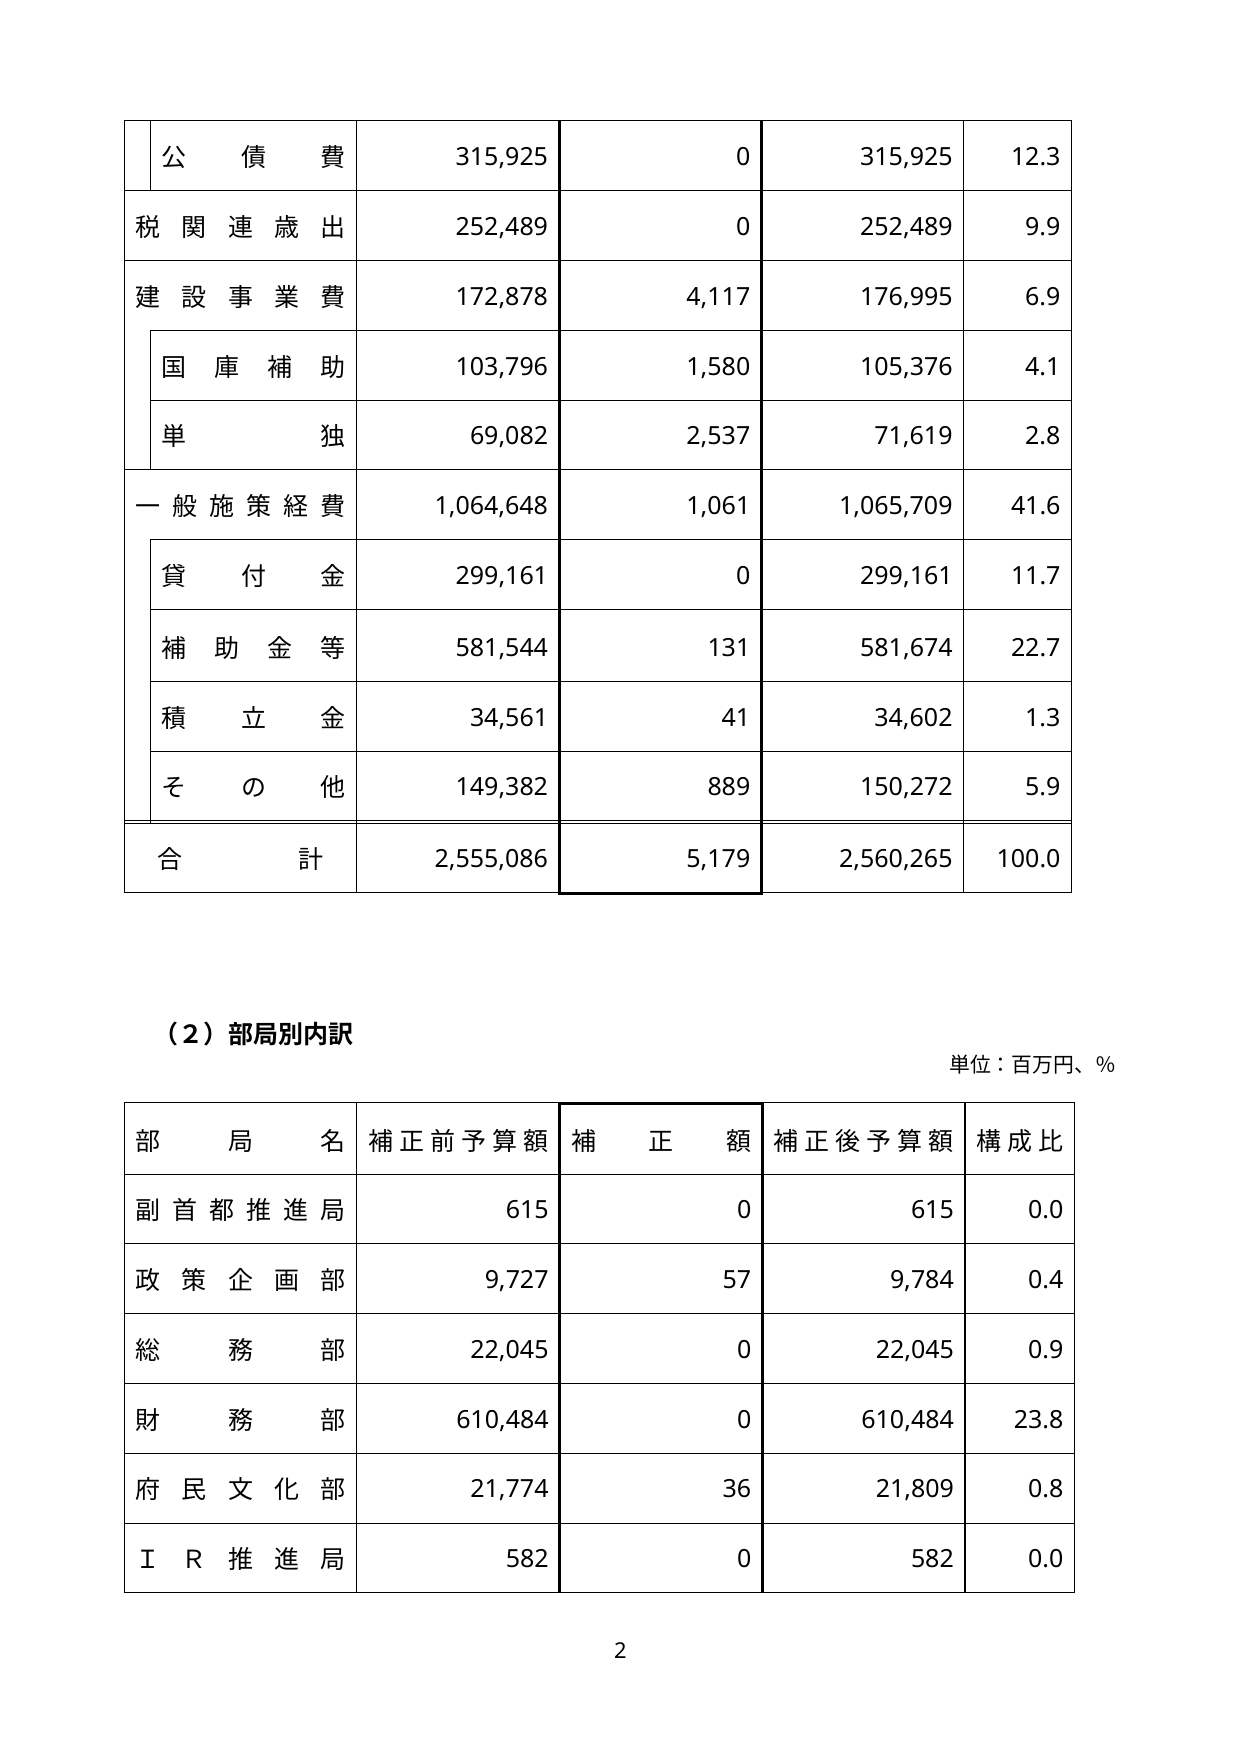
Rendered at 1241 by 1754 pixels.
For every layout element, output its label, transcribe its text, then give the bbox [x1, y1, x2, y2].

table_cell 36 [561, 1454, 761, 1522]
table_cell 100.0 [964, 824, 1071, 892]
table_cell 府民文化部 [125, 1454, 356, 1522]
table_cell 総務部 [125, 1314, 356, 1383]
table_cell 582 [764, 1524, 964, 1592]
table_cell 105,376 [763, 331, 963, 399]
table_cell その他 [151, 752, 356, 820]
table_cell 5.9 [964, 752, 1071, 820]
table_cell 34,602 [763, 682, 963, 751]
table_cell 57 [561, 1244, 761, 1313]
table_cell 国庫補助 [151, 331, 356, 399]
table_cell 149,382 [357, 752, 558, 820]
table_cell 9,784 [764, 1244, 964, 1313]
table_cell 299,161 [357, 540, 558, 609]
table_cell 0 [561, 191, 760, 260]
table_header 補正額 [561, 1105, 761, 1173]
table_cell 299,161 [763, 540, 963, 609]
table_cell 21,809 [764, 1454, 964, 1522]
table_cell 9,727 [357, 1244, 558, 1313]
table_cell 0.0 [966, 1175, 1074, 1243]
table_cell 0.9 [966, 1314, 1074, 1383]
table_cell 1,061 [561, 470, 760, 539]
table_cell 公債費 [151, 121, 356, 190]
table_cell 252,489 [763, 191, 963, 260]
table_cell 0.0 [966, 1524, 1074, 1592]
table_cell 582 [357, 1524, 558, 1592]
table_cell 71,619 [763, 401, 963, 469]
table_cell 610,484 [764, 1384, 964, 1453]
table_cell 22,045 [764, 1314, 964, 1383]
table_cell 1,064,648 [357, 470, 558, 539]
table_cell [125, 539, 150, 820]
table_cell 6.9 [964, 261, 1071, 330]
table_cell 610,484 [357, 1384, 558, 1453]
table_cell 0.4 [966, 1244, 1074, 1313]
table_cell 税関連歳出 [125, 191, 356, 260]
table_cell 0.8 [966, 1454, 1074, 1522]
table_cell 11.7 [964, 540, 1071, 609]
table_header 補正前予算額 [357, 1103, 558, 1173]
table_cell 政策企画部 [125, 1244, 356, 1313]
table_cell 315,925 [357, 121, 558, 190]
table_cell 22.7 [964, 610, 1071, 681]
table_cell 一般施策経費 [125, 470, 356, 539]
table_cell 積立金 [151, 682, 356, 751]
table_cell 2,560,265 [763, 824, 963, 892]
table_cell 1,065,709 [763, 470, 963, 539]
table_cell 150,272 [763, 752, 963, 820]
table_cell 5,179 [561, 824, 760, 892]
table_cell 581,544 [357, 610, 558, 681]
table_cell 69,082 [357, 401, 558, 469]
table_cell 2,555,086 [357, 824, 558, 892]
table_cell [125, 330, 150, 469]
table_cell 貸付金 [151, 540, 356, 609]
table_cell 4.1 [964, 331, 1071, 399]
table_cell 41.6 [964, 470, 1071, 539]
table_header 部局名 [125, 1103, 356, 1173]
table_cell 103,796 [357, 331, 558, 399]
table_cell 131 [561, 610, 760, 681]
table_cell 615 [357, 1175, 558, 1243]
table_cell 合計 [125, 824, 356, 892]
table_header 補正後予算額 [764, 1103, 964, 1173]
table_cell 0 [561, 1524, 761, 1592]
table_cell 0 [561, 1384, 761, 1453]
table_cell 34,561 [357, 682, 558, 751]
table_cell ＩＲ推進局 [125, 1524, 356, 1592]
table_cell 2,537 [561, 401, 760, 469]
table_cell 単独 [151, 401, 356, 469]
table_header 構成比 [966, 1103, 1074, 1173]
table_cell 581,674 [763, 610, 963, 681]
table_cell 0 [561, 1175, 761, 1243]
text （２）部局別内訳 [124, 998, 1116, 1067]
table_cell 615 [764, 1175, 964, 1243]
table_cell 22,045 [357, 1314, 558, 1383]
table_cell 41 [561, 682, 760, 751]
table_cell 建設事業費 [125, 261, 356, 330]
table_cell 315,925 [763, 121, 963, 190]
table_cell 0 [561, 540, 760, 609]
table_cell 23.8 [966, 1384, 1074, 1453]
table_cell 4,117 [561, 261, 760, 330]
table_cell 172,878 [357, 261, 558, 330]
table_cell 176,995 [763, 261, 963, 330]
table_cell 0 [561, 121, 760, 190]
table_cell 0 [561, 1314, 761, 1383]
table_cell 9.9 [964, 191, 1071, 260]
table_cell 補助金等 [151, 610, 356, 681]
table_cell 252,489 [357, 191, 558, 260]
table_cell 2.8 [964, 401, 1071, 469]
table_cell 財務部 [125, 1384, 356, 1453]
table_cell 1,580 [561, 331, 760, 399]
table_cell 1.3 [964, 682, 1071, 751]
table_cell 889 [561, 752, 760, 820]
table_cell 副首都推進局 [125, 1175, 356, 1243]
table_cell 21,774 [357, 1454, 558, 1522]
table_cell 12.3 [964, 121, 1071, 190]
